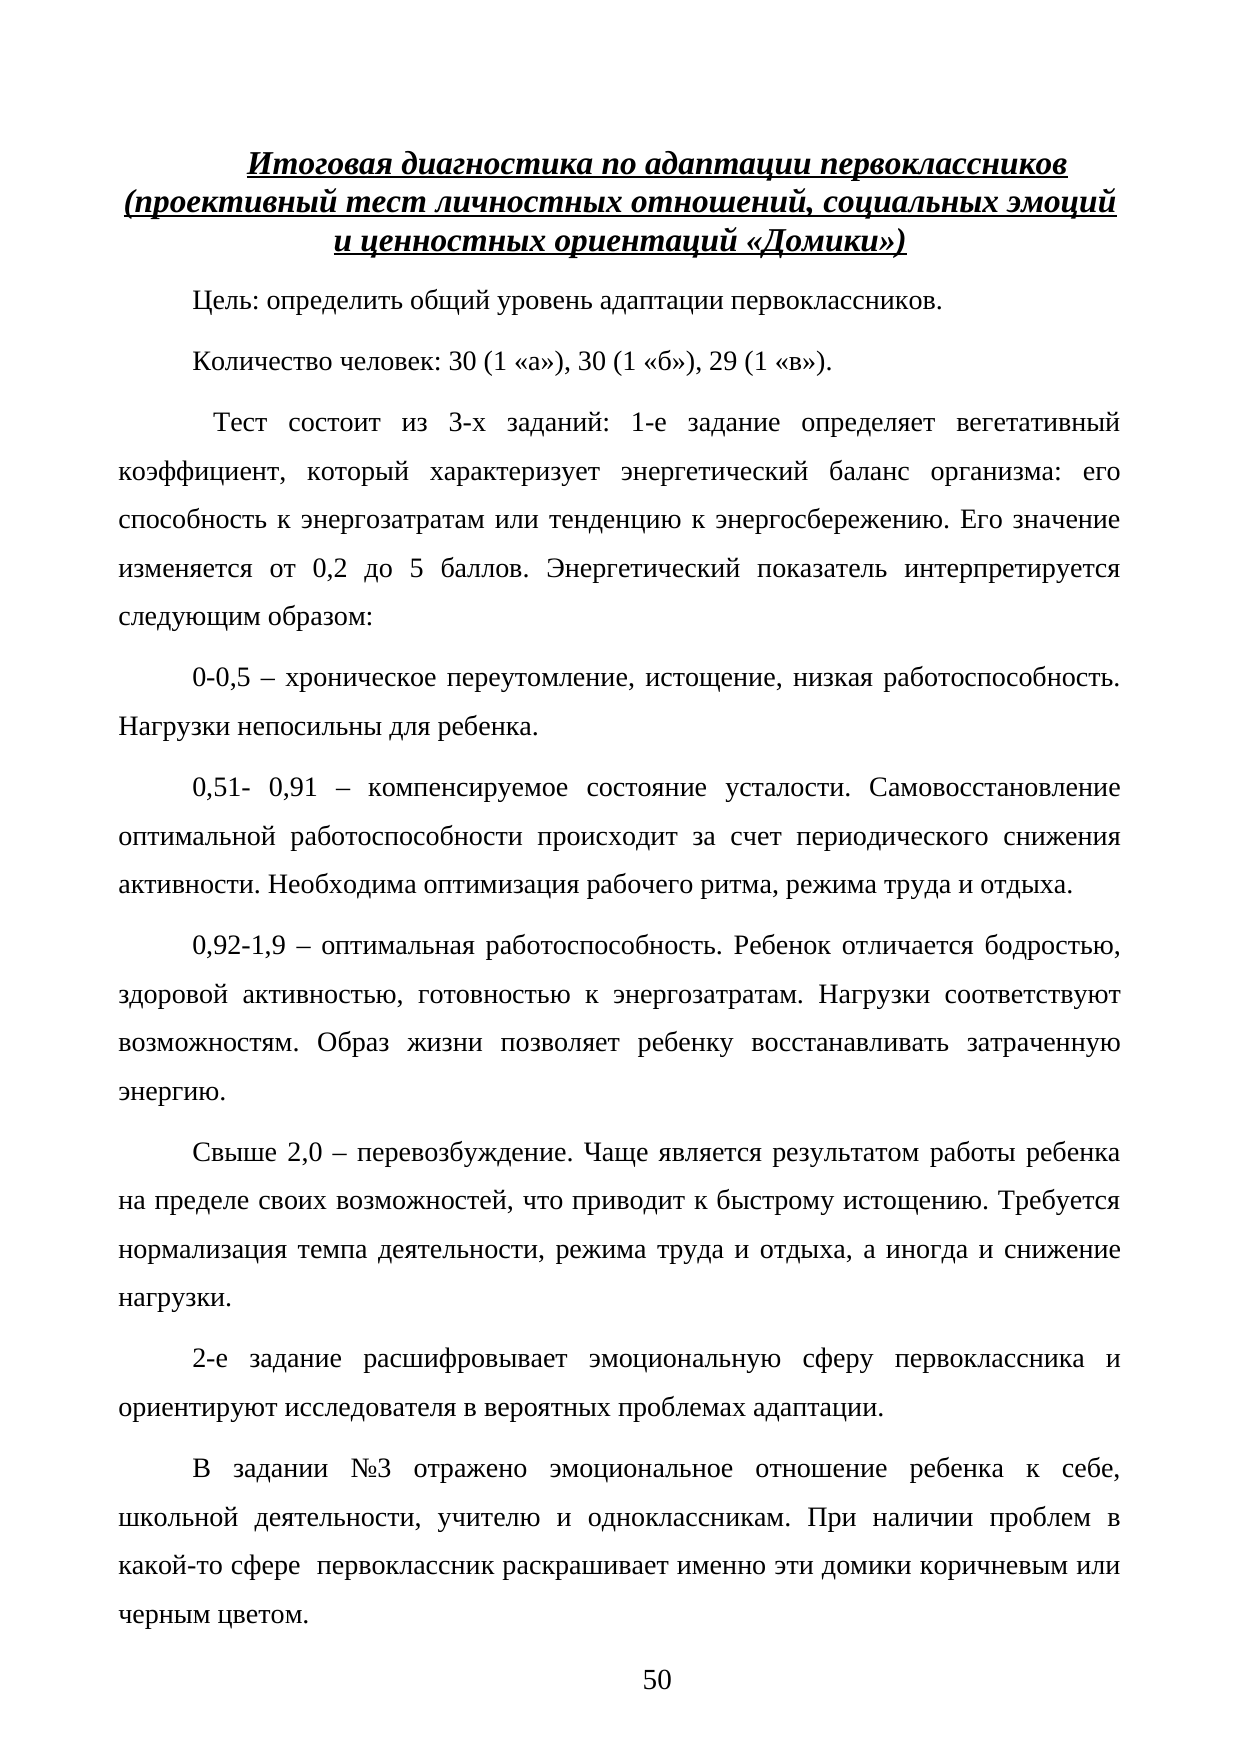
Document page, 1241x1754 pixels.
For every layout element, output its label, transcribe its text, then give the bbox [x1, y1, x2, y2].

text 0,51- 0,91 – компенсируемое состояние усталости. Самовосстановление оптимальной работоспособности происходит за счет периодического снижения активности. Необходима оптимизация рабочего ритма, режима труда и отдыха. [118, 770, 1122, 899]
text Количество человек: 30 (1 «а»), 30 (1 «б»), 29 (1 «в»). [118, 344, 1122, 377]
subtitle Итоговая диагностика по адаптации первоклассников (проективный тест личностных отношений, социальных эмоций и ценностных ориентаций «Домики») [118, 143, 333, 258]
text 0-0,5 – хроническое переутомление, истощение, низкая работоспособность. Нагрузки непосильны для ребенка. [118, 660, 1122, 741]
text 2-е задание расшифровывает эмоциональную сферу первоклассника и ориентируют исследователя в вероятных проблемах адаптации. [118, 1341, 1122, 1422]
text Свыше 2,0 – перевозбуждение. Чаще является результатом работы ребенка на пределе своих возможностей, что приводит к быстрому истощению. Требуется нормализация темпа деятельности, режима труда и отдыха, а иногда и снижение нагрузки. [118, 1135, 1122, 1313]
text В задании №3 отражено эмоциональное отношение ребенка к себе, школьной деятельности, учителю и одноклассникам. При наличии проблем в какой-то сфере первоклассник раскрашивает именно эти домики коричневым или черным цветом. [118, 1451, 1122, 1629]
subtitle Итоговая диагностика по адаптации первоклассников (проективный тест личностных отношений, социальных эмоций и ценностных ориентаций «Домики») [907, 143, 1122, 258]
text 0,92-1,9 – оптимальная работоспособность. Ребенок отличается бодростью, здоровой активностью, готовностью к энергозатратам. Нагрузки соответствуют возможностям. Образ жизни позволяет ребенку восстанавливать затраченную энергию. [118, 928, 1122, 1106]
text Тест состоит из 3-х заданий: 1-е задание определяет вегетативный коэффициент, который характеризует энергетический баланс организма: его способность к энергозатратам или тенденцию к энергосбережению. Его значение изменяется от 0,2 до 5 баллов. Энергетический показатель интерпретируется следующим образом: [118, 405, 1122, 632]
text Цель: определить общий уровень адаптации первоклассников. [118, 283, 1122, 316]
